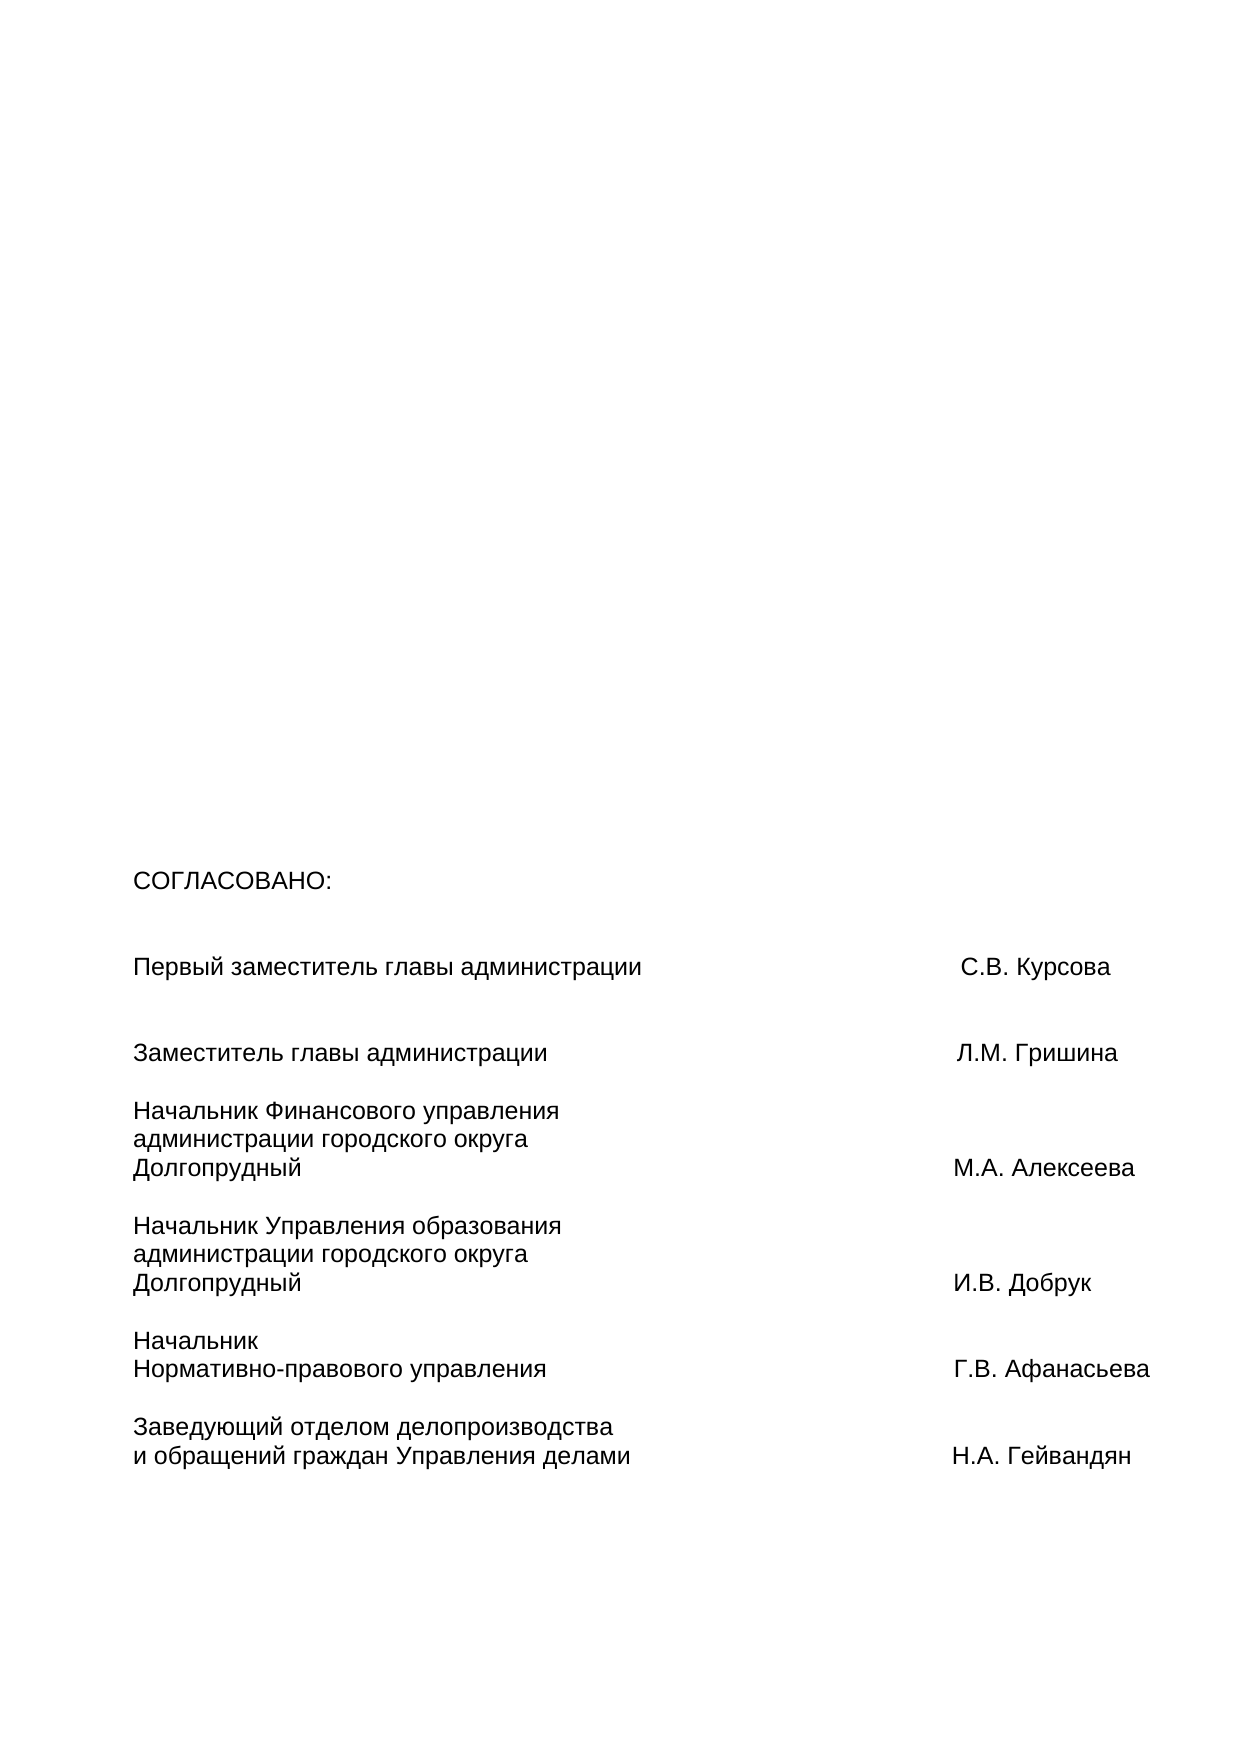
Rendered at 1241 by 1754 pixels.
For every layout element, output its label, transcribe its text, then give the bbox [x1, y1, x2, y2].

text Начальник [133, 1326, 1167, 1354]
text СОГЛАСОВАНО: [133, 866, 1167, 894]
text администрации городского округа [133, 1239, 1167, 1268]
text Начальник Финансового управления [133, 1096, 1167, 1124]
text администрации городского округа [133, 1124, 1167, 1153]
text и обращений граждан Управления делами Н.А. Гейвандян [133, 1441, 1167, 1469]
text Нормативно-правового управления Г.В. Афанасьева [133, 1354, 1167, 1383]
text Первый заместитель главы администрации С.В. Курсова [133, 952, 1167, 981]
text Заведующий отделом делопроизводства [133, 1412, 1167, 1441]
text Долгопрудный М.А. Алексеева [133, 1153, 1167, 1182]
text Заместитель главы администрации Л.М. Гришина [133, 1038, 1167, 1067]
text Начальник Управления образования [133, 1211, 1167, 1239]
text Долгопрудный И.В. Добрук [133, 1268, 1167, 1297]
